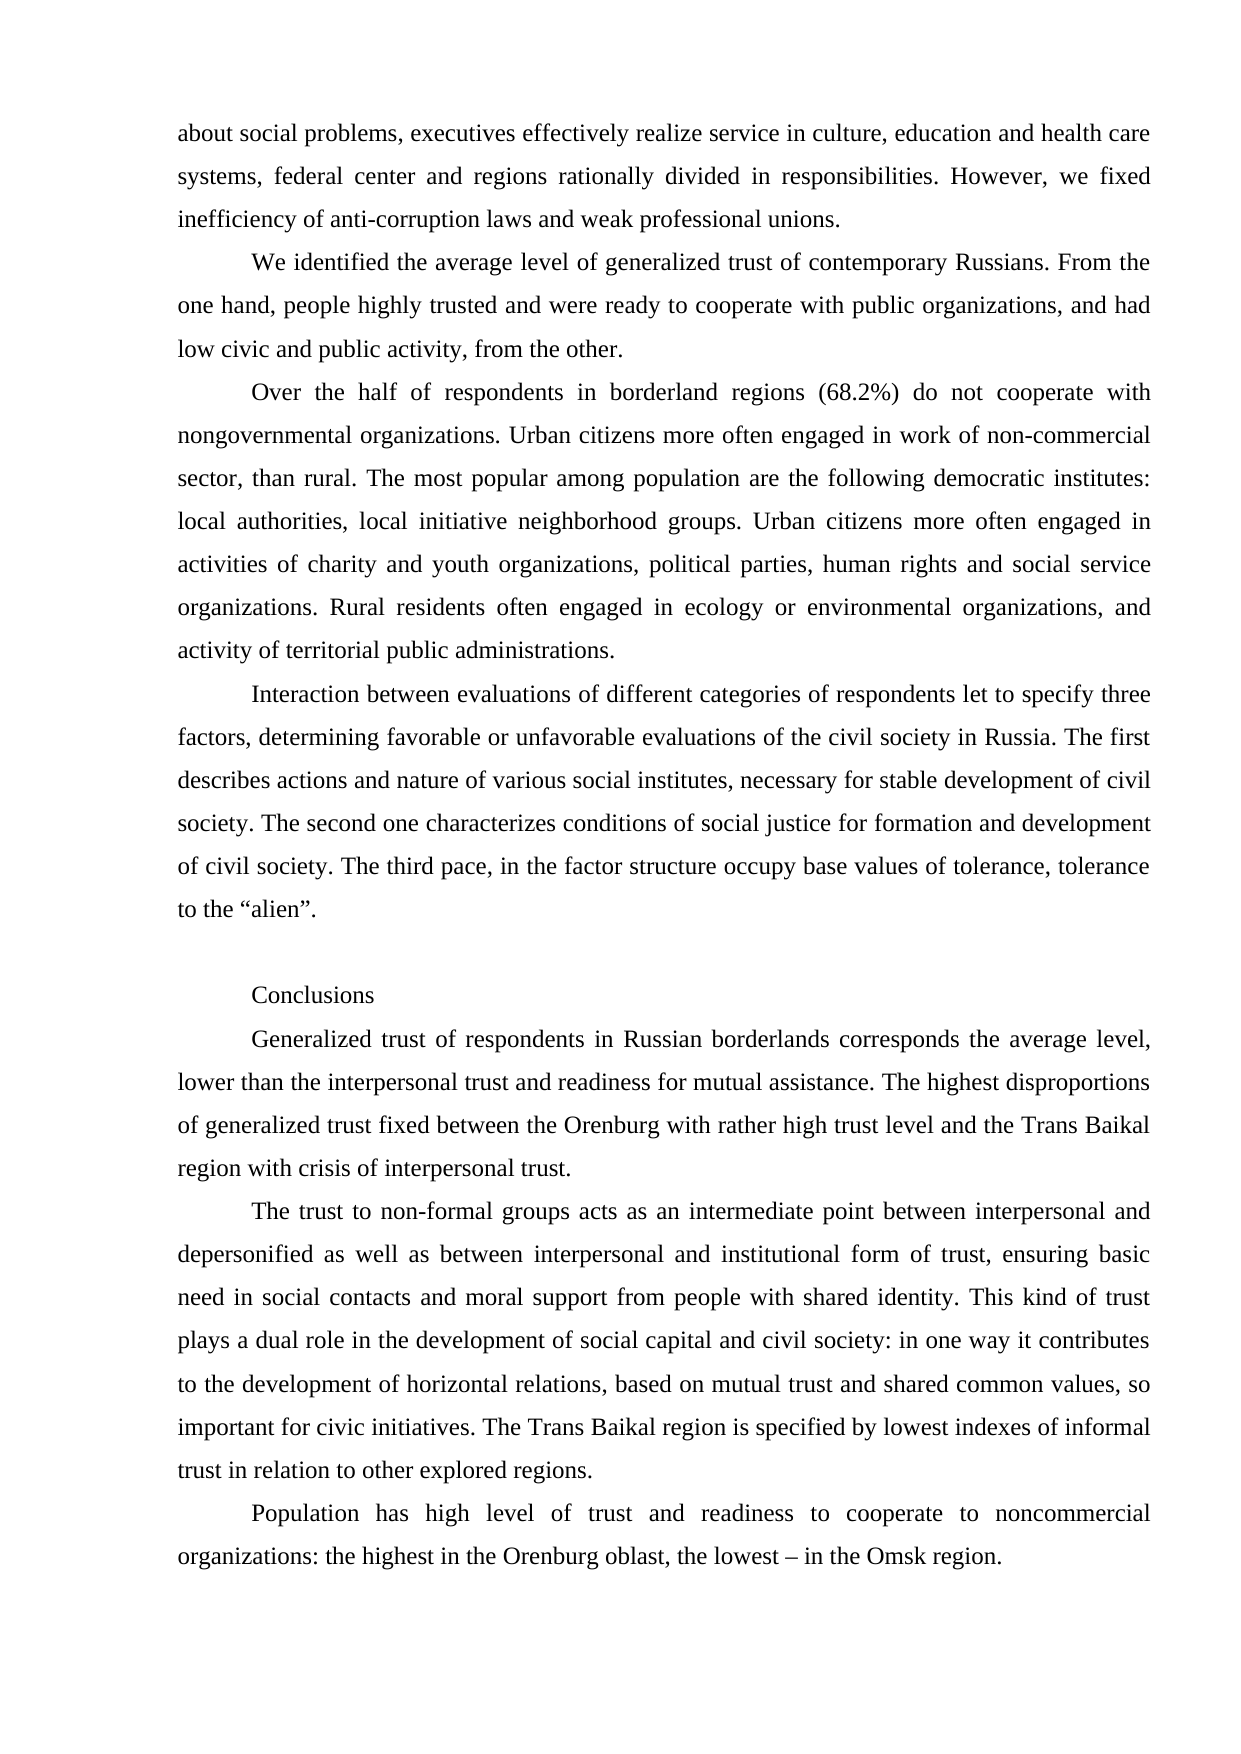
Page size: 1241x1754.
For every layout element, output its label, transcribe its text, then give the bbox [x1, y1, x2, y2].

text Population has high level of trust and readiness to cooperate to noncommercial organizations: the highest in the Orenburg oblast, the lowest – in the Omsk region. [177, 1498, 1152, 1570]
text Generalized trust of respondents in Russian borderlands corresponds the average level, lower than the interpersonal trust and readiness for mutual assistance. The highest disproportions of generalized trust fixed between the Orenburg with rather high trust level and the Trans Baikal region with crisis of interpersonal trust. [177, 1024, 1152, 1182]
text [177, 118, 1152, 233]
text Conclusions [177, 981, 1152, 1009]
text The trust to non-formal groups acts as an intermediate point between interpersonal and depersonified as well as between interpersonal and institutional form of trust, ensuring basic need in social contacts and moral support from people with shared identity. This kind of trust plays a dual role in the development of social capital and civil society: in one way it contributes to the development of horizontal relations, based on mutual trust and shared common values, so important for civic initiatives. The Trans Baikal region is specified by lowest indexes of informal trust in relation to other explored regions. [177, 1196, 1152, 1484]
text We identified the average level of generalized trust of contemporary Russians. From the one hand, people highly trusted and were ready to cooperate with public organizations, and had low civic and public activity, from the other. [177, 247, 1152, 362]
text Interaction between evaluations of different categories of respondents let to specify three factors, determining favorable or unfavorable evaluations of the civil society in Russia. The first describes actions and nature of various social institutes, necessary for stable development of civil society. The second one characterizes conditions of social justice for formation and development of civil society. The third pace, in the factor structure occupy base values of tolerance, tolerance to the “alien”. [177, 679, 1152, 923]
text Over the half of respondents in borderland regions (68.2%) do not cooperate with nongovernmental organizations. Urban citizens more often engaged in work of non-commercial sector, than rural. The most popular among population are the following democratic institutes: local authorities, local initiative neighborhood groups. Urban citizens more often engaged in activities of charity and youth organizations, political parties, human rights and social service organizations. Rural residents often engaged in ecology or environmental organizations, and activity of territorial public administrations. [177, 377, 1152, 664]
